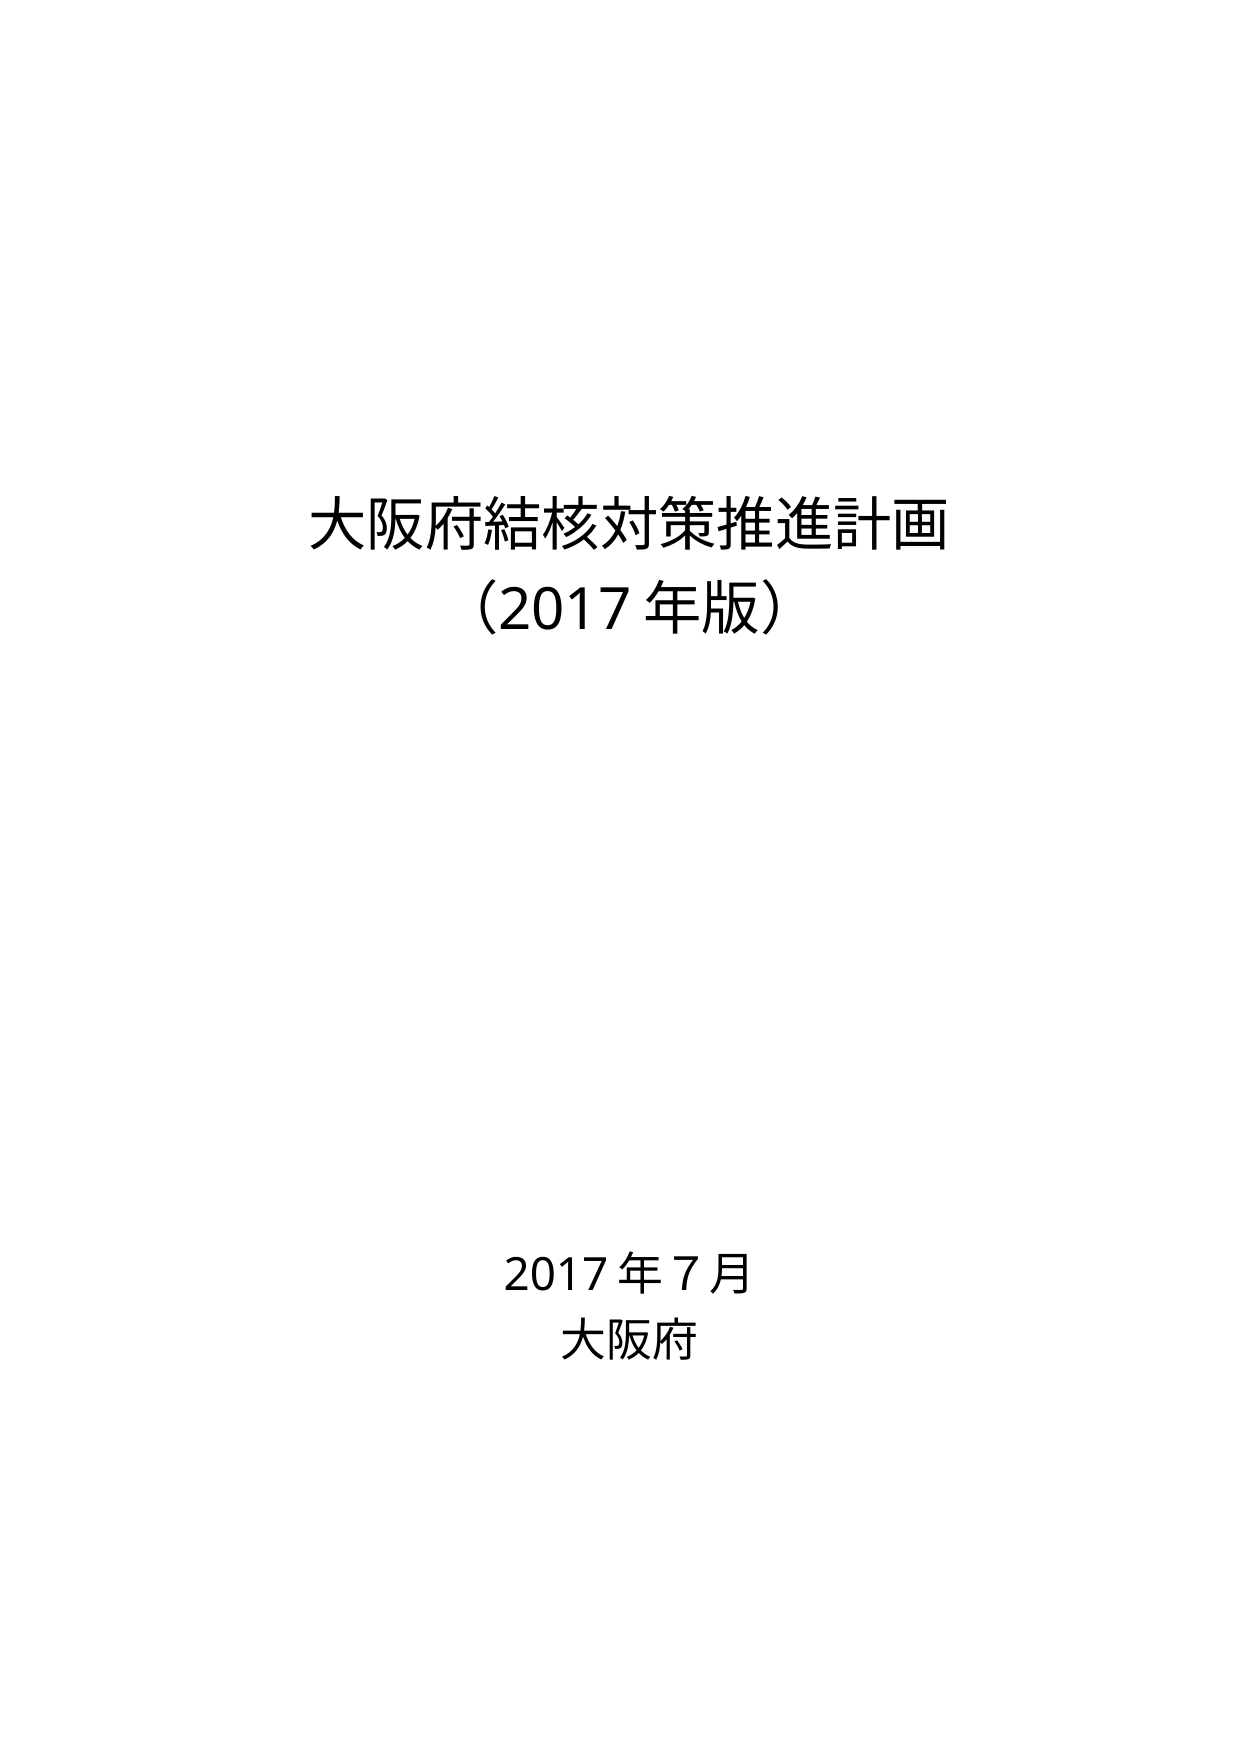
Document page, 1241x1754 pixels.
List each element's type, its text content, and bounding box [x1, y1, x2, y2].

text 大阪府 [130, 1303, 1128, 1370]
text 大阪府結核対策推進計画 [130, 477, 1128, 562]
text 2017年７月 [130, 1237, 1128, 1303]
text （2017年版） [130, 562, 1128, 647]
